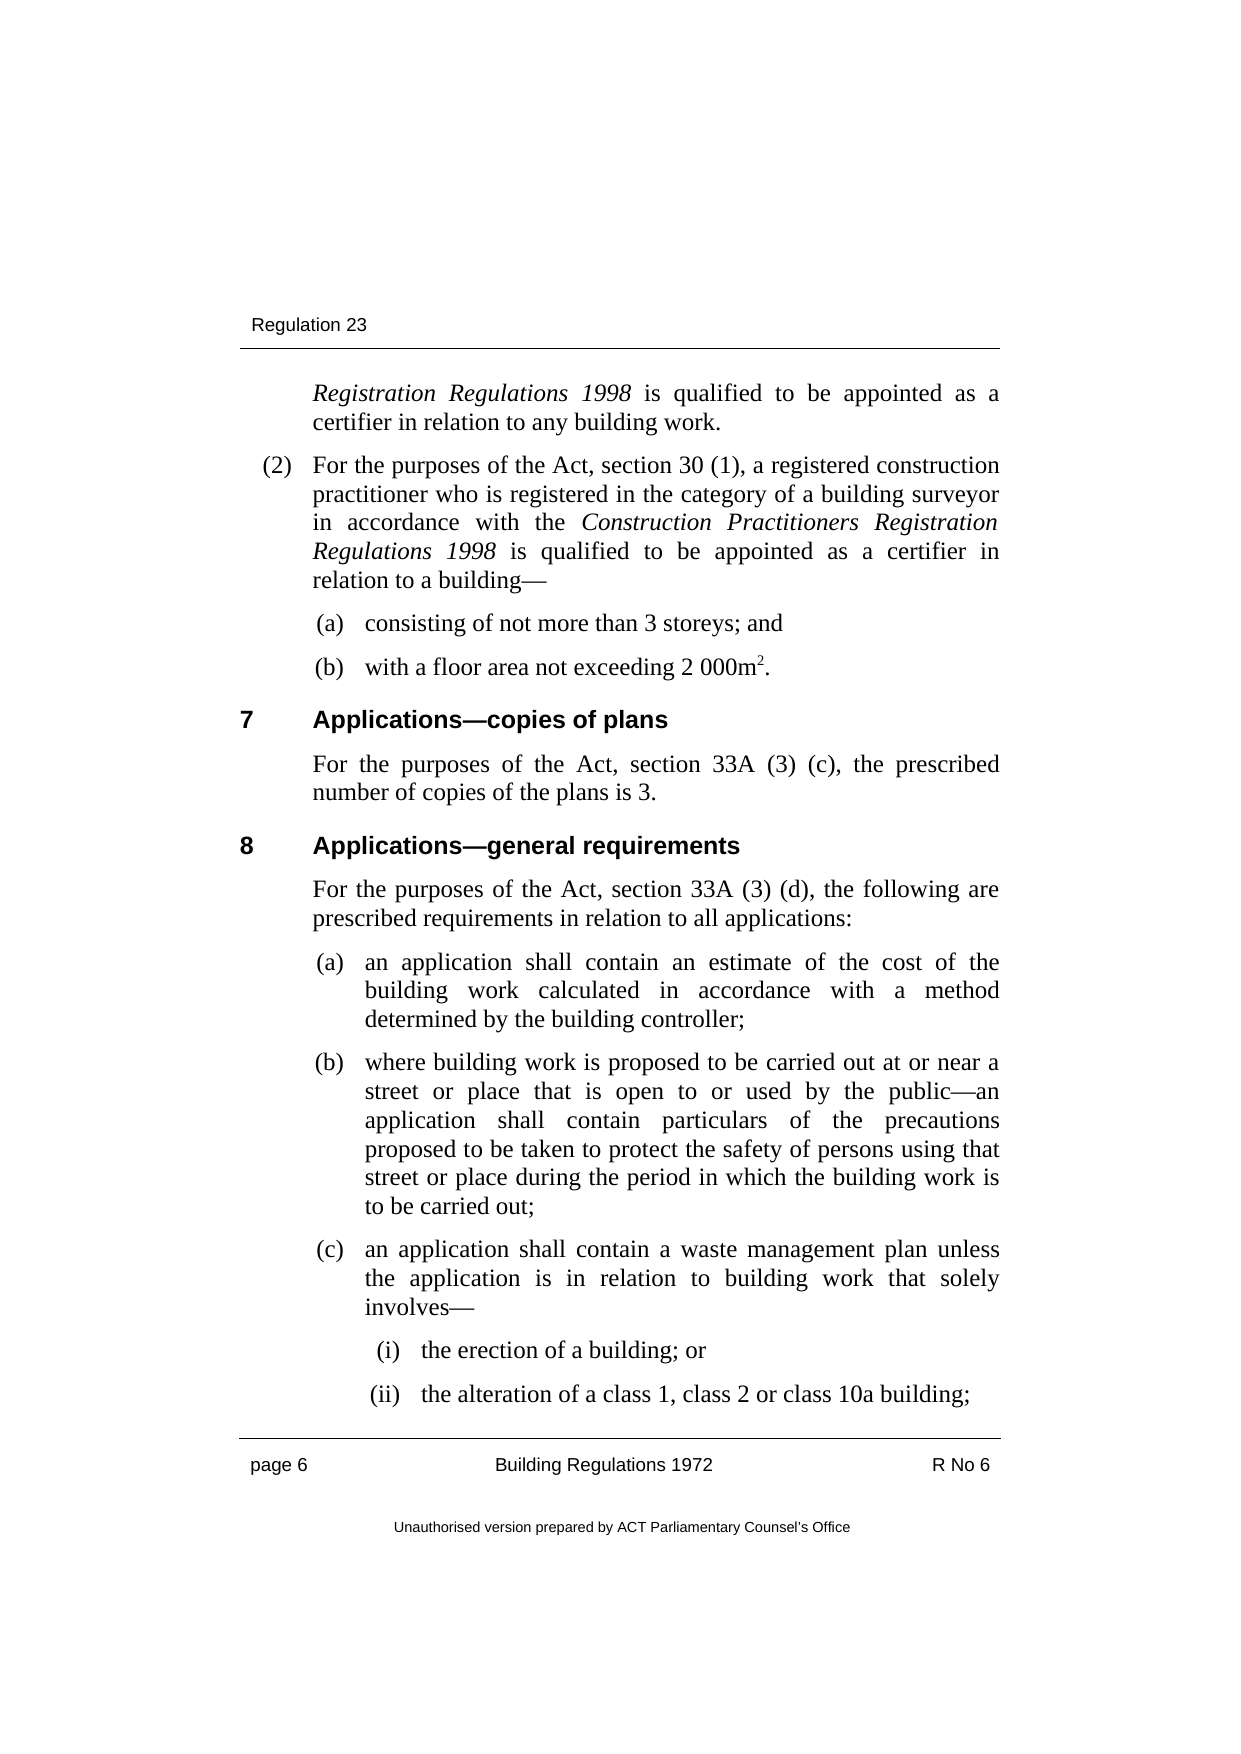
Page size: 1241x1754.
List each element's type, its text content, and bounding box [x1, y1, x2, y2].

text For the purposes of the Act, section 33A (3) (c), the prescribed number of copies of the plans is 3. [312, 749, 1001, 806]
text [239, 378, 1001, 435]
text (c) an application shall contain a waste management plan unless the application is in relation to building work that solely involves— [239, 1234, 1001, 1321]
text (b) where building work is proposed to be carried out at or near a street or place that is open to or used by the public—an application shall contain particulars of the precautions proposed to be taken to protect the safety of persons using that street or place during the period in which the building work is to be carried out; [239, 1047, 1001, 1220]
text (2) For the purposes of the Act, section 30 (1), a registered construction practitioner who is registered in the category of a building surveyor in accordance with the Construction Practitioners Registration Regulations 1998 is qualified to be appointed as a certifier in relation to a building— [239, 450, 1001, 594]
text 7 Applications—copies of plans [239, 705, 1001, 734]
text (i) the erection of a building; or [239, 1335, 1001, 1364]
text (a) an application shall contain an estimate of the cost of the building work calculated in accordance with a method determined by the building controller; [239, 947, 1001, 1033]
text (ii) the alteration of a class 1, class 2 or class 10a building; [239, 1379, 1001, 1407]
text (a) consisting of not more than 3 storeys; and [239, 608, 1001, 637]
text (b) with a floor area not exceeding 2 000m2. [239, 652, 1001, 680]
text 8 Applications—general requirements [239, 831, 1001, 860]
text For the purposes of the Act, section 33A (3) (d), the following are prescribed requirements in relation to all applications: [312, 874, 1001, 932]
